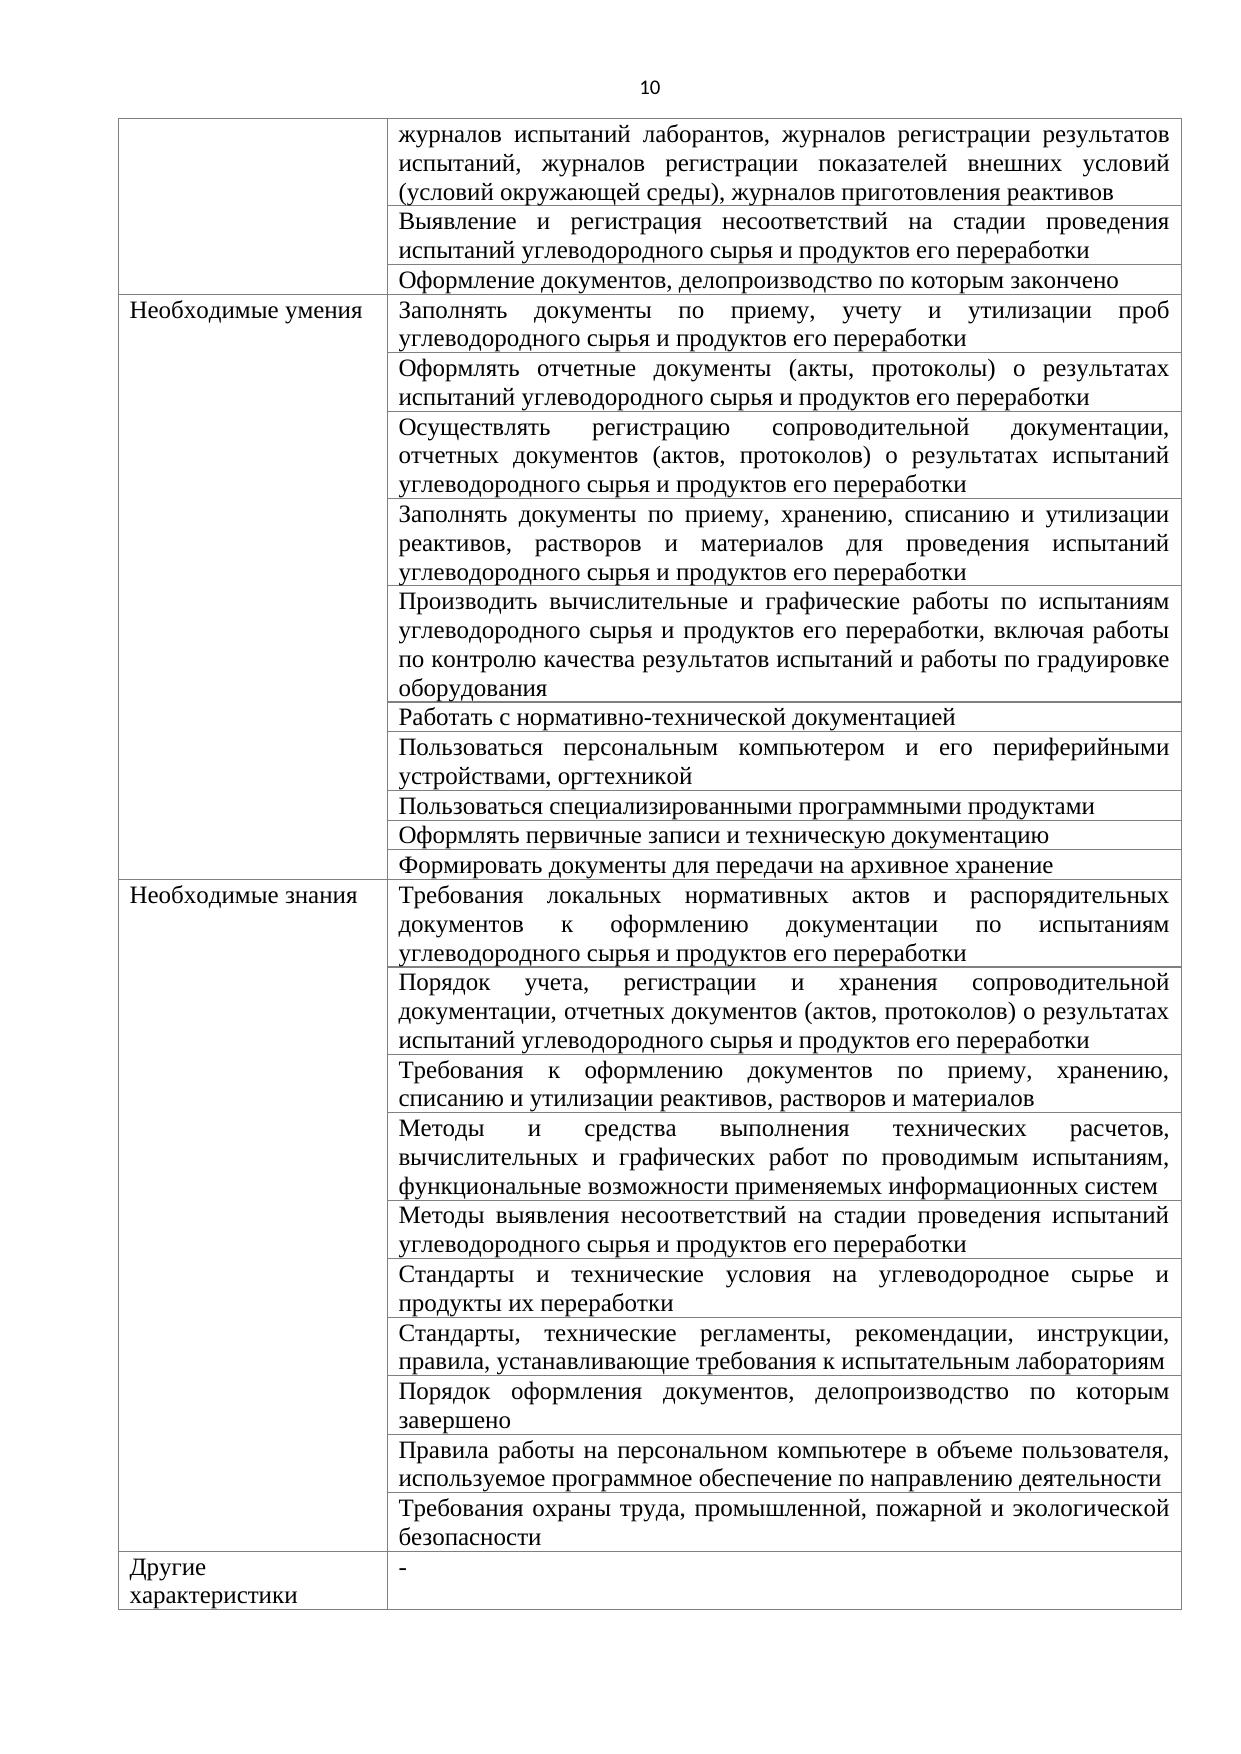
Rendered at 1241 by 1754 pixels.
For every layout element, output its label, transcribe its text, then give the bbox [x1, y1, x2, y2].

table_cell Правила работы на персональном компьютере в объеме пользователя, используемое программное обеспечение по направлению деятельности [388, 1435, 1181, 1492]
table_cell Требования к оформлению документов по приему, хранению, списанию и утилизации реактивов, растворов и материалов [388, 1055, 1181, 1112]
table_cell Заполнять документы по приему, хранению, списанию и утилизации реактивов, растворов и материалов для проведения испытаний углеводородного сырья и продуктов его переработки [388, 499, 1181, 585]
table_cell - [388, 1552, 1181, 1609]
table_cell Работать с нормативно-технической документацией [388, 703, 1181, 731]
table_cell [388, 119, 1181, 205]
table_cell Необходимые умения [119, 295, 387, 879]
table_cell Оформлять первичные записи и техническую документацию [388, 821, 1181, 849]
table_cell Стандарты, технические регламенты, рекомендации, инструкции, правила, устанавливающие требования к испытательным лабораториям [388, 1318, 1181, 1375]
table_cell Пользоваться специализированными программными продуктами [388, 791, 1181, 819]
table_cell Оформлять отчетные документы (акты, протоколы) о результатах испытаний углеводородного сырья и продуктов его переработки [388, 353, 1181, 411]
table_cell Осуществлять регистрацию сопроводительной документации, отчетных документов (актов, протоколов) о результатах испытаний углеводородного сырья и продуктов его переработки [388, 412, 1181, 498]
table_cell Необходимые знания [119, 880, 387, 1551]
table_cell Требования охраны труда, промышленной, пожарной и экологической безопасности [388, 1493, 1181, 1551]
table_cell Выявление и регистрация несоответствий на стадии проведения испытаний углеводородного сырья и продуктов его переработки [388, 206, 1181, 264]
table_cell Требования локальных нормативных актов и распорядительных документов к оформлению документации по испытаниям углеводородного сырья и продуктов его переработки [388, 880, 1181, 966]
table_cell Оформление документов, делопроизводство по которым закончено [388, 265, 1181, 294]
table_cell Методы выявления несоответствий на стадии проведения испытаний углеводородного сырья и продуктов его переработки [388, 1201, 1181, 1258]
table_cell Другие характеристики [119, 1552, 387, 1609]
table_cell Заполнять документы по приему, учету и утилизации проб углеводородного сырья и продуктов его переработки [388, 295, 1181, 352]
table_cell Стандарты и технические условия на углеводородное сырье и продукты их переработки [388, 1259, 1181, 1317]
table_cell Формировать документы для передачи на архивное хранение [388, 850, 1181, 879]
table_cell Пользоваться персональным компьютером и его периферийными устройствами, оргтехникой [388, 732, 1181, 790]
table_cell Порядок оформления документов, делопроизводство по которым завершено [388, 1376, 1181, 1434]
table_cell Методы и средства выполнения технических расчетов, вычислительных и графических работ по проводимым испытаниям, функциональные возможности применяемых информационных систем [388, 1113, 1181, 1199]
table_cell Порядок учета, регистрации и хранения сопроводительной документации, отчетных документов (актов, протоколов) о результатах испытаний углеводородного сырья и продуктов его переработки [388, 968, 1181, 1054]
table_cell Производить вычислительные и графические работы по испытаниям углеводородного сырья и продуктов его переработки, включая работы по контролю качества результатов испытаний и работы по градуировке оборудования [388, 586, 1181, 701]
